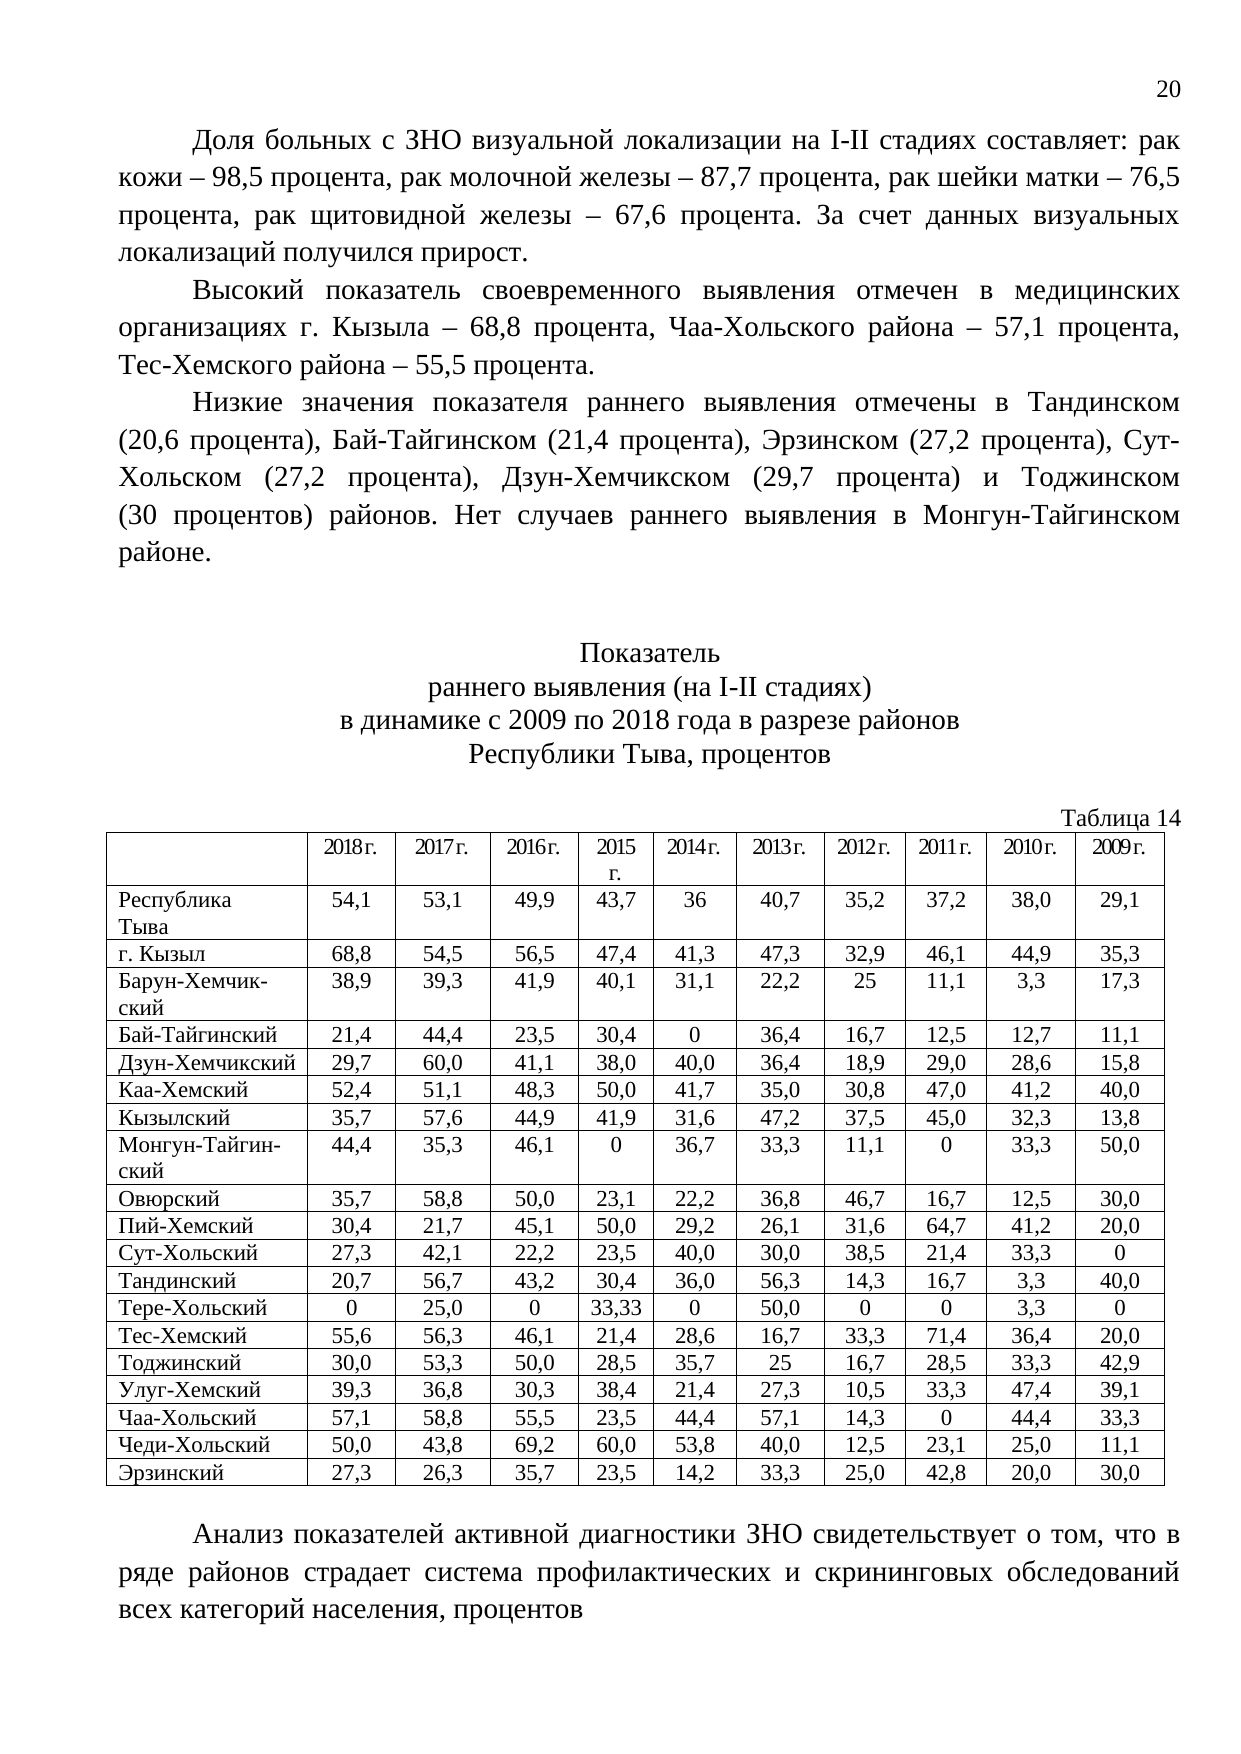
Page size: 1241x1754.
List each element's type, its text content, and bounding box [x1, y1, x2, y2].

table_cell Кызылский [107, 1104, 307, 1130]
table_cell 11,1 [1076, 1021, 1164, 1048]
text раннего выявления (на I-II стадиях) [118, 669, 1181, 702]
table_cell 30,0 [308, 1349, 395, 1375]
table_cell 0 [906, 1404, 986, 1430]
table_header 2016 г. [491, 833, 578, 885]
table_cell 14,3 [825, 1404, 905, 1430]
table_cell 44,4 [396, 1021, 490, 1048]
table_cell 44,4 [654, 1404, 736, 1430]
table_header 2012 г. [825, 833, 905, 885]
table_cell 50,0 [579, 1076, 653, 1102]
table_cell 52,4 [308, 1076, 395, 1102]
table_cell 54,1 [308, 886, 395, 939]
table_cell 38,5 [825, 1240, 905, 1266]
table_cell 44,4 [308, 1131, 395, 1184]
table_cell 28,6 [987, 1049, 1075, 1075]
table_cell 40,0 [737, 1431, 824, 1458]
table_cell 46,1 [491, 1322, 578, 1348]
table_header 2018 г. [308, 833, 395, 885]
table_cell 0 [491, 1294, 578, 1321]
table_cell 50,0 [1076, 1131, 1164, 1184]
table_cell 27,3 [737, 1376, 824, 1403]
table_cell 41,2 [987, 1076, 1075, 1102]
table_cell 56,5 [491, 940, 578, 967]
table_cell 71,4 [906, 1322, 986, 1348]
table_cell Сут-Хольский [107, 1240, 307, 1266]
table_cell 25 [825, 968, 905, 1020]
table_header [107, 833, 307, 885]
table_cell 15,8 [1076, 1049, 1164, 1075]
table_cell 39,1 [1076, 1376, 1164, 1403]
table_cell 41,2 [987, 1212, 1075, 1238]
table_header 2017 г. [396, 833, 490, 885]
table_cell Бай-Тайгинский [107, 1021, 307, 1048]
table_cell 16,7 [825, 1021, 905, 1048]
table_cell 38,9 [308, 968, 395, 1020]
table_cell 26,1 [737, 1212, 824, 1238]
table_cell 33,3 [825, 1322, 905, 1348]
table_cell 47,4 [579, 940, 653, 967]
table_cell 53,8 [654, 1431, 736, 1458]
table_cell 11,1 [825, 1131, 905, 1184]
table_cell 3,3 [987, 1294, 1075, 1321]
table_cell 68,8 [308, 940, 395, 967]
table_cell 25,0 [396, 1294, 490, 1321]
table_cell 50,0 [579, 1212, 653, 1238]
table_cell 48,3 [491, 1076, 578, 1102]
table_cell 45,0 [906, 1104, 986, 1130]
table_cell 21,4 [579, 1322, 653, 1348]
table_cell 36,0 [654, 1267, 736, 1293]
table_cell 50,0 [308, 1431, 395, 1458]
table_cell Каа-Хемский [107, 1076, 307, 1102]
table_cell 47,2 [737, 1104, 824, 1130]
text в динамике с 2009 по 2018 года в разрезе районов [118, 702, 1181, 736]
table_cell 14,2 [654, 1459, 736, 1485]
table_cell 22,2 [737, 968, 824, 1020]
table_header 2013 г. [737, 833, 824, 885]
table_cell 17,3 [1076, 968, 1164, 1020]
table_cell 43,8 [396, 1431, 490, 1458]
table_cell 42,1 [396, 1240, 490, 1266]
table_cell 36,8 [737, 1185, 824, 1211]
table_cell 0 [654, 1021, 736, 1048]
table_cell 55,5 [491, 1404, 578, 1430]
table_cell 30,4 [579, 1021, 653, 1048]
table_cell 29,1 [1076, 886, 1164, 939]
table_cell 35,2 [825, 886, 905, 939]
table_cell 36,4 [987, 1322, 1075, 1348]
table_cell 46,1 [906, 940, 986, 967]
table_cell 33,33 [579, 1294, 653, 1321]
table_cell 27,3 [308, 1459, 395, 1485]
table_cell 0 [906, 1131, 986, 1184]
table_cell 21,4 [906, 1240, 986, 1266]
table_cell 12,7 [987, 1021, 1075, 1048]
table_cell 33,3 [987, 1131, 1075, 1184]
table_cell 36,4 [737, 1049, 824, 1075]
text Низкие значения показателя раннего выявления отмечены в Тандинском (20,6 процента), Бай-Тайгинском (21,4 процента), Эрзинском (27,2 процента), Сут-Хольском (27,2 процента), Дзун-Хемчикском (29,7 процента) и Тоджинском (30 процентов) районов. Нет случаев раннего выявления в Монгун-Тайгинском районе. [118, 381, 1181, 568]
text Доля больных с ЗНО визуальной локализации на I-II стадиях составляет: рак кожи – 98,5 процента, рак молочной железы – 87,7 процента, рак шейки матки – 76,5 процента, рак щитовидной железы – 67,6 процента. За счет данных визуальных локализаций получился прирост. [118, 118, 1181, 268]
table_cell Тоджинский [107, 1349, 307, 1375]
table_cell 35,7 [308, 1185, 395, 1211]
table_cell 23,1 [579, 1185, 653, 1211]
table_cell 41,9 [491, 968, 578, 1020]
table_cell 16,7 [906, 1185, 986, 1211]
table_cell 40,0 [1076, 1076, 1164, 1102]
table_cell 30,0 [737, 1240, 824, 1266]
table_cell 20,7 [308, 1267, 395, 1293]
table_cell 54,5 [396, 940, 490, 967]
table_cell 29,2 [654, 1212, 736, 1238]
table_cell 35,3 [396, 1131, 490, 1184]
table_cell 31,1 [654, 968, 736, 1020]
table_cell 56,7 [396, 1267, 490, 1293]
table_cell 40,0 [1076, 1267, 1164, 1293]
table_cell 23,5 [579, 1404, 653, 1430]
table_cell 13,8 [1076, 1104, 1164, 1130]
table_cell Барун-Хемчик-ский [107, 968, 307, 1020]
table_cell 29,7 [308, 1049, 395, 1075]
table_cell 55,6 [308, 1322, 395, 1348]
table_cell 47,0 [906, 1076, 986, 1102]
table_cell Тере-Хольский [107, 1294, 307, 1321]
table_header 2010 г. [987, 833, 1075, 885]
table_cell 14,3 [825, 1267, 905, 1293]
table_cell Эрзинский [107, 1459, 307, 1485]
table_header 2009 г. [1076, 833, 1164, 885]
table_cell 27,3 [308, 1240, 395, 1266]
table_cell 30,8 [825, 1076, 905, 1102]
table_cell 20,0 [1076, 1212, 1164, 1238]
table_cell 35,7 [491, 1459, 578, 1485]
table_cell 43,2 [491, 1267, 578, 1293]
table_cell 26,3 [396, 1459, 490, 1485]
table_cell Дзун-Хемчикский [107, 1049, 307, 1075]
text Показатель [118, 635, 1181, 669]
table_cell 46,1 [491, 1131, 578, 1184]
table_cell 11,1 [906, 968, 986, 1020]
table_cell 25 [737, 1349, 824, 1375]
table_cell 44,4 [987, 1404, 1075, 1430]
table_cell 42,9 [1076, 1349, 1164, 1375]
table_cell 32,9 [825, 940, 905, 967]
table_cell 58,8 [396, 1185, 490, 1211]
table_cell Чаа-Хольский [107, 1404, 307, 1430]
table_cell 64,7 [906, 1212, 986, 1238]
table_cell 16,7 [906, 1267, 986, 1293]
table_cell 58,8 [396, 1404, 490, 1430]
table_cell 29,0 [906, 1049, 986, 1075]
table_cell 33,3 [737, 1131, 824, 1184]
table_cell Монгун-Тайгин-ский [107, 1131, 307, 1184]
table_cell 41,1 [491, 1049, 578, 1075]
table_cell 35,3 [1076, 940, 1164, 967]
table_cell 30,4 [579, 1267, 653, 1293]
table_cell 60,0 [579, 1431, 653, 1458]
table_cell 22,2 [654, 1185, 736, 1211]
table_cell 30,4 [308, 1212, 395, 1238]
table_cell 0 [654, 1294, 736, 1321]
table_cell 10,5 [825, 1376, 905, 1403]
table_header 2014 г. [654, 833, 736, 885]
table_cell 42,8 [906, 1459, 986, 1485]
table_cell 41,3 [654, 940, 736, 967]
table_cell 50,0 [491, 1185, 578, 1211]
table_cell 50,0 [737, 1294, 824, 1321]
table_cell 40,0 [654, 1049, 736, 1075]
table_cell Тес-Хемский [107, 1322, 307, 1348]
table_cell 41,9 [579, 1104, 653, 1130]
text Таблица 14 [118, 803, 1181, 832]
table_cell 33,3 [737, 1459, 824, 1485]
table_cell 44,9 [987, 940, 1075, 967]
table_cell 40,1 [579, 968, 653, 1020]
table_cell 28,5 [906, 1349, 986, 1375]
table_cell 45,1 [491, 1212, 578, 1238]
table_cell 39,3 [396, 968, 490, 1020]
table_cell 18,9 [825, 1049, 905, 1075]
table_cell 28,6 [654, 1322, 736, 1348]
table_cell 22,2 [491, 1240, 578, 1266]
table_cell 20,0 [1076, 1322, 1164, 1348]
table_cell 36,7 [654, 1131, 736, 1184]
table_cell 0 [308, 1294, 395, 1321]
table_cell 38,0 [987, 886, 1075, 939]
table_cell 0 [906, 1294, 986, 1321]
table_cell 44,9 [491, 1104, 578, 1130]
table_cell 51,1 [396, 1076, 490, 1102]
text Анализ показателей активной диагностики ЗНО свидетельствует о том, что в ряде районов страдает система профилактических и скрининговых обследований всех категорий населения, процентов [118, 1512, 1181, 1625]
table_cell 38,0 [579, 1049, 653, 1075]
table_cell 31,6 [654, 1104, 736, 1130]
table_cell 47,4 [987, 1376, 1075, 1403]
table_cell 57,1 [737, 1404, 824, 1430]
table_cell 0 [1076, 1294, 1164, 1321]
table_cell 47,3 [737, 940, 824, 967]
table_cell Чеди-Хольский [107, 1431, 307, 1458]
table_cell 0 [579, 1131, 653, 1184]
table_cell 0 [1076, 1240, 1164, 1266]
table_cell 49,9 [491, 886, 578, 939]
table_cell 33,3 [1076, 1404, 1164, 1430]
table_cell г. Кызыл [107, 940, 307, 967]
table_cell Пий-Хемский [107, 1212, 307, 1238]
table_cell 39,3 [308, 1376, 395, 1403]
table_cell 25,0 [825, 1459, 905, 1485]
table_cell 35,7 [654, 1349, 736, 1375]
table_cell 40,0 [654, 1240, 736, 1266]
table_cell 28,5 [579, 1349, 653, 1375]
table_cell 57,6 [396, 1104, 490, 1130]
table_cell 41,7 [654, 1076, 736, 1102]
table_cell 30,0 [1076, 1459, 1164, 1485]
table_cell 33,3 [987, 1240, 1075, 1266]
table_cell 69,2 [491, 1431, 578, 1458]
table_cell 16,7 [737, 1322, 824, 1348]
table_cell 12,5 [906, 1021, 986, 1048]
table_cell 11,1 [1076, 1431, 1164, 1458]
table_cell 60,0 [396, 1049, 490, 1075]
table_cell 23,1 [906, 1431, 986, 1458]
table_cell 36 [654, 886, 736, 939]
table_cell 37,5 [825, 1104, 905, 1130]
table_cell 23,5 [579, 1459, 653, 1485]
table_cell 23,5 [491, 1021, 578, 1048]
table_cell 53,3 [396, 1349, 490, 1375]
table_cell 3,3 [987, 1267, 1075, 1293]
table_cell 33,3 [987, 1349, 1075, 1375]
table_cell 43,7 [579, 886, 653, 939]
table_cell 56,3 [396, 1322, 490, 1348]
table_cell 53,1 [396, 886, 490, 939]
table_cell 21,4 [308, 1021, 395, 1048]
table_cell 37,2 [906, 886, 986, 939]
table_cell 25,0 [987, 1431, 1075, 1458]
table_cell 56,3 [737, 1267, 824, 1293]
table_cell 23,5 [579, 1240, 653, 1266]
table_header 2015 г. [579, 833, 653, 885]
table_cell 21,4 [654, 1376, 736, 1403]
table_cell 35,0 [737, 1076, 824, 1102]
table_cell 33,3 [906, 1376, 986, 1403]
table_cell 3,3 [987, 968, 1075, 1020]
table_cell 12,5 [987, 1185, 1075, 1211]
table_cell 35,7 [308, 1104, 395, 1130]
table_cell 40,7 [737, 886, 824, 939]
table_cell 32,3 [987, 1104, 1075, 1130]
table_cell 20,0 [987, 1459, 1075, 1485]
table_cell 46,7 [825, 1185, 905, 1211]
table_cell 30,0 [1076, 1185, 1164, 1211]
table_cell 21,7 [396, 1212, 490, 1238]
table_cell 36,8 [396, 1376, 490, 1403]
text Республики Тыва, процентов [118, 736, 1181, 769]
table_cell 0 [825, 1294, 905, 1321]
table_cell 38,4 [579, 1376, 653, 1403]
table_cell 30,3 [491, 1376, 578, 1403]
table_cell 50,0 [491, 1349, 578, 1375]
table_cell 31,6 [825, 1212, 905, 1238]
table_header 2011 г. [906, 833, 986, 885]
table_cell 12,5 [825, 1431, 905, 1458]
table_cell 16,7 [825, 1349, 905, 1375]
table_cell 36,4 [737, 1021, 824, 1048]
table_cell 57,1 [308, 1404, 395, 1430]
table_cell Республика Тыва [107, 886, 307, 939]
table_cell Улуг-Хемский [107, 1376, 307, 1403]
text Высокий показатель своевременного выявления отмечен в медицинских организациях г. Кызыла – 68,8 процента, Чаа-Хольского района – 57,1 процента, Тес-Хемского района – 55,5 процента. [118, 268, 1181, 381]
table_cell Тандинский [107, 1267, 307, 1293]
table_cell Овюрский [107, 1185, 307, 1211]
